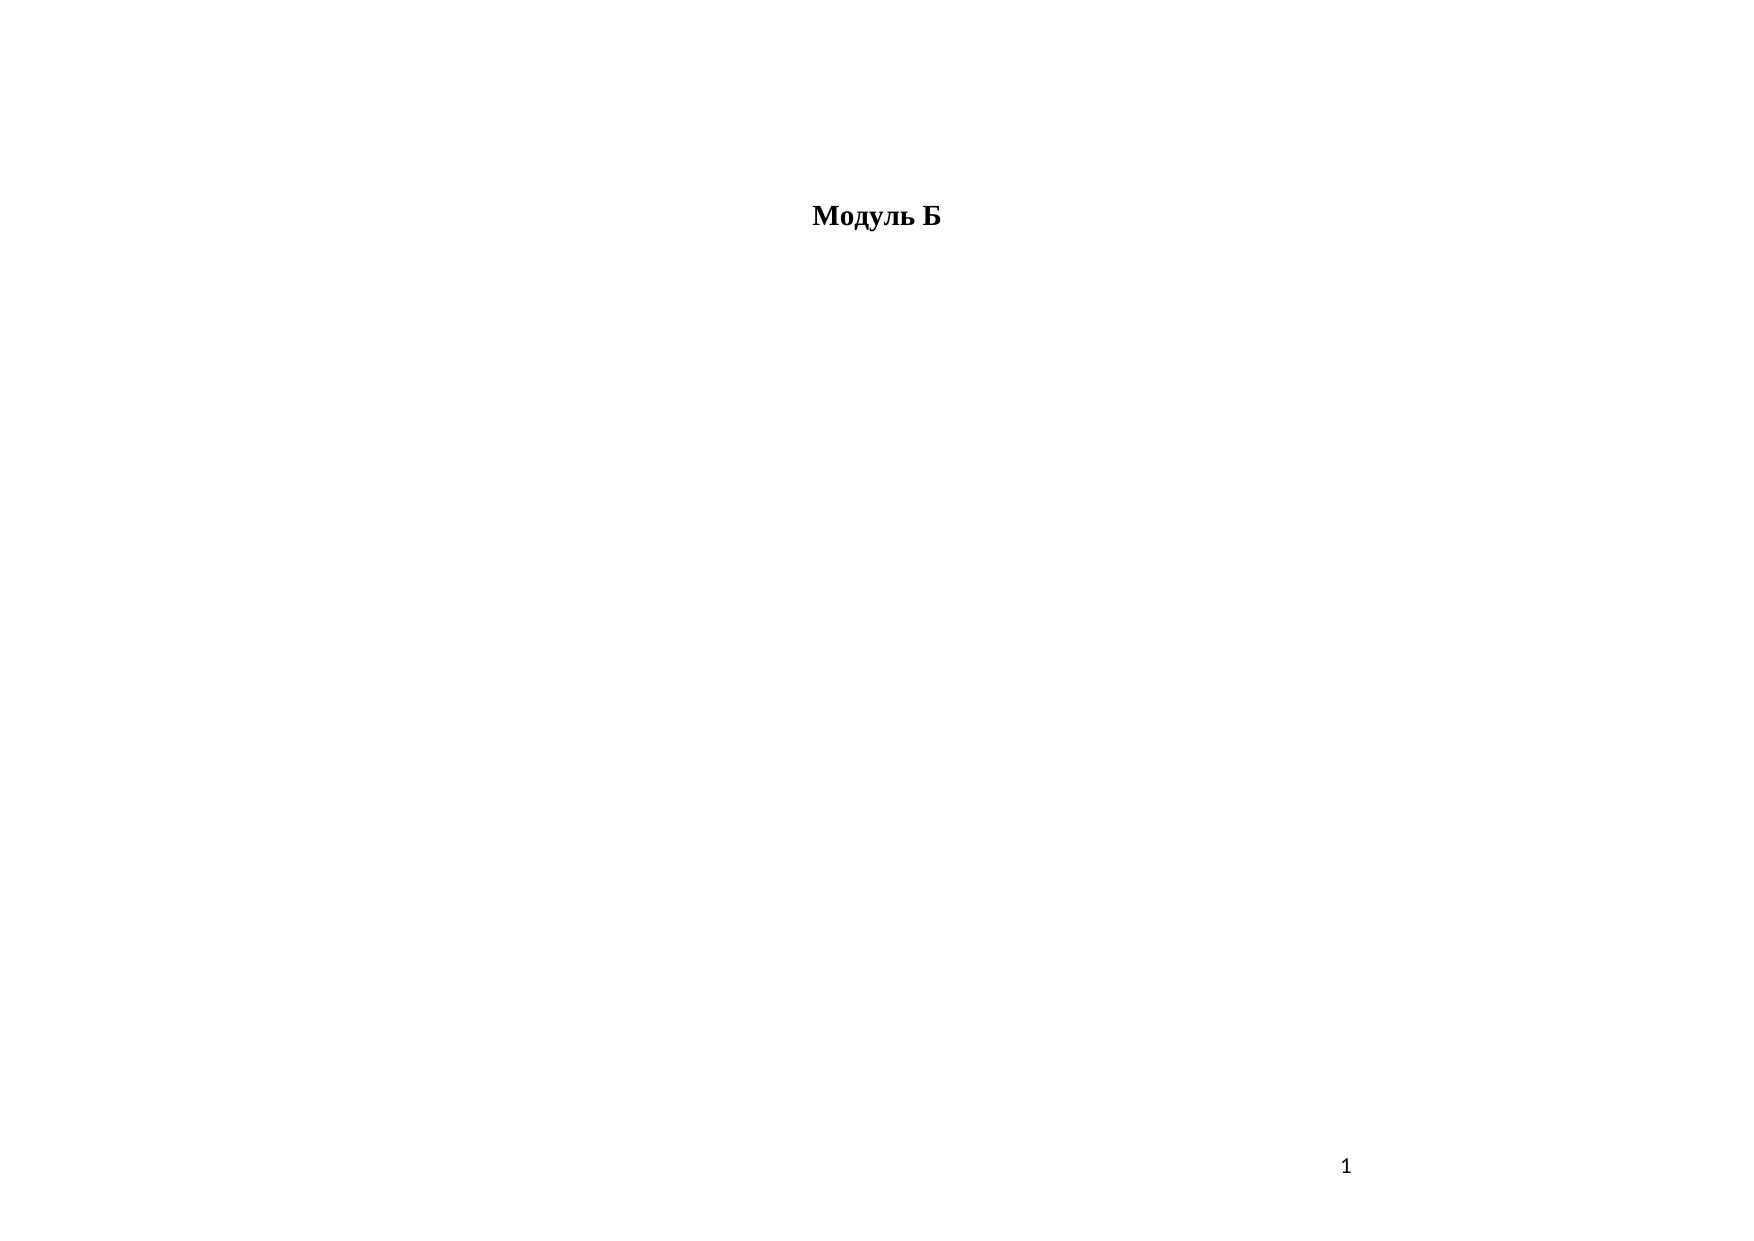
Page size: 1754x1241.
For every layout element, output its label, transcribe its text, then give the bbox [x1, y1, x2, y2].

text Модуль Б [118, 198, 1636, 232]
